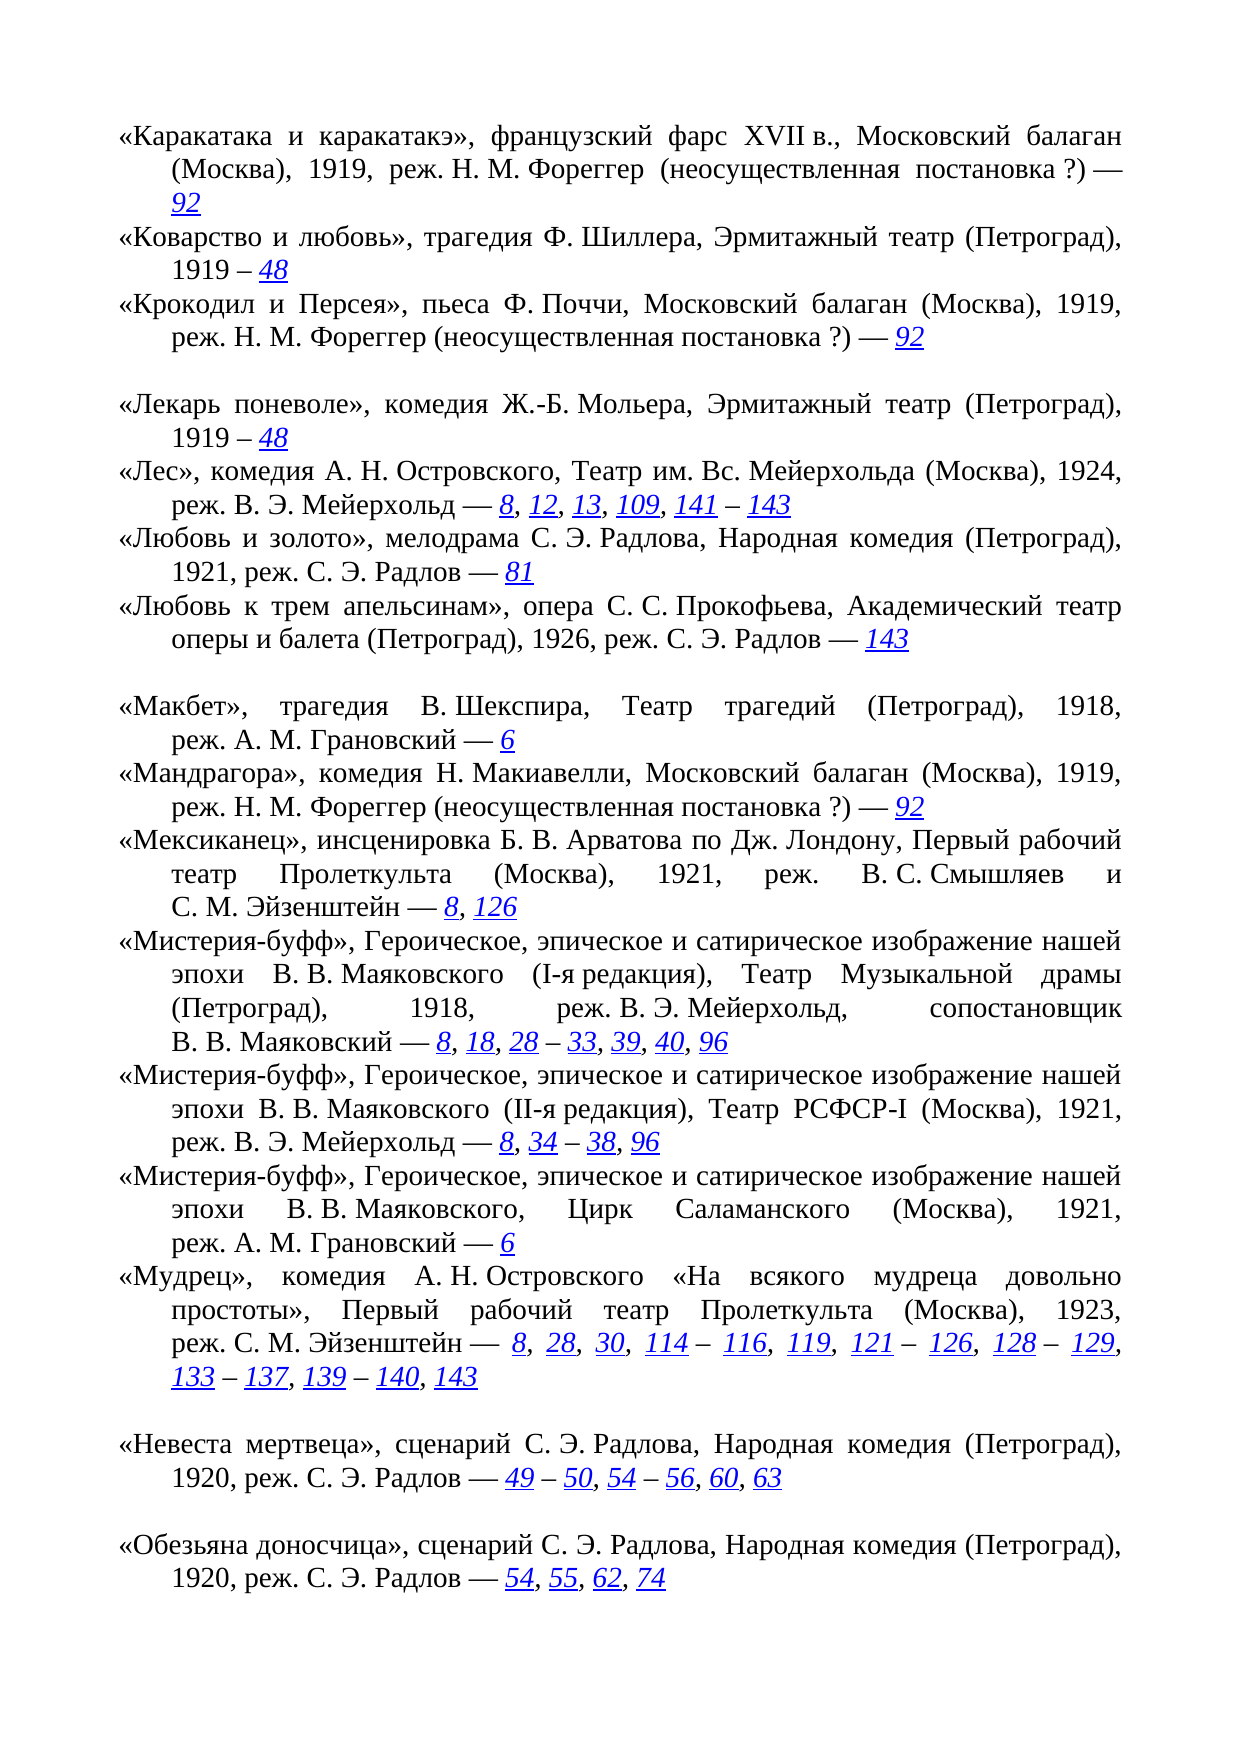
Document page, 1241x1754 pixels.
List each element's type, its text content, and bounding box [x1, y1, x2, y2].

text «Мистерия-буфф», Героическое, эпическое и сатирическое изображение нашей эпохи В. В. Маяковского (II-я редакция), Театр РСФСР-I (Москва), 1921, реж. В. Э. Мейерхольд — 8, 34 – 38, 96 [118, 1057, 1122, 1158]
text «Каракатака и каракатакэ», французский фарс XVII в., Московский балаган (Москва), 1919, реж. Н. М. Фореггер (неосуществленная постановка ?) — 92 [118, 118, 1122, 219]
text «Любовь к трем апельсинам», опера С. С. Прокофьева, Академический театр оперы и балета (Петроград), 1926, реж. С. Э. Радлов — 143 [118, 588, 1122, 655]
text «Невеста мертвеца», сценарий С. Э. Радлова, Народная комедия (Петроград), 1920, реж. С. Э. Радлов — 49 – 50, 54 – 56, 60, 63 [118, 1426, 1122, 1493]
text «Коварство и любовь», трагедия Ф. Шиллера, Эрмитажный театр (Петроград), 1919 – 48 [118, 219, 1122, 286]
text «Мистерия-буфф», Героическое, эпическое и сатирическое изображение нашей эпохи В. В. Маяковского (I-я редакция), Театр Музыкальной драмы (Петроград), 1918, реж. В. Э. Мейерхольд, сопостановщик В. В. Маяковский — 8, 18, 28 – 33, 39, 40, 96 [118, 923, 1122, 1057]
text «Мексиканец», инсценировка Б. В. Арватова по Дж. Лондону, Первый рабочий театр Пролеткульта (Москва), 1921, реж. В. С. Смышляев и С. М. Эйзенштейн — 8, 126 [118, 822, 1122, 923]
text «Лекарь поневоле», комедия Ж.-Б. Мольера, Эрмитажный театр (Петроград), 1919 – 48 [118, 386, 1122, 453]
text «Крокодил и Персея», пьеса Ф. Поччи, Московский балаган (Москва), 1919, реж. Н. М. Фореггер (неосуществленная постановка ?) — 92 [118, 286, 1122, 353]
text «Обезьяна доносчица», сценарий С. Э. Радлова, Народная комедия (Петроград), 1920, реж. С. Э. Радлов — 54, 55, 62, 74 [118, 1527, 1122, 1594]
text «Лес», комедия А. Н. Островского, Театр им. Вс. Мейерхольда (Москва), 1924, реж. В. Э. Мейерхольд — 8, 12, 13, 109, 141 – 143 [118, 453, 1122, 521]
text {156} «Мистерия-буфф», Героическое, эпическое и сатирическое изображение нашей эпохи В. В. Маяковского, Цирк Саламанского (Москва), 1921, реж. А. М. Грановский — 6 [118, 1158, 1122, 1258]
text «Мандрагора», комедия Н. Макиавелли, Московский балаган (Москва), 1919, реж. Н. М. Фореггер (неосуществленная постановка ?) — 92 [118, 755, 1122, 822]
text «Любовь и золото», мелодрама С. Э. Радлова, Народная комедия (Петроград), 1921, реж. С. Э. Радлов — 81 [118, 521, 1122, 588]
text «Мудрец», комедия А. Н. Островского «На всякого мудреца довольно простоты», Первый рабочий театр Пролеткульта (Москва), 1923, реж. С. М. Эйзенштейн — 8, 28, 30, 114 – 116, 119, 121 – 126, 128 – 129, 133 – 137, 139 – 140, 143 [118, 1258, 1122, 1393]
text «Макбет», трагедия В. Шекспира, Театр трагедий (Петроград), 1918, реж. А. М. Грановский — 6 [118, 688, 1122, 755]
